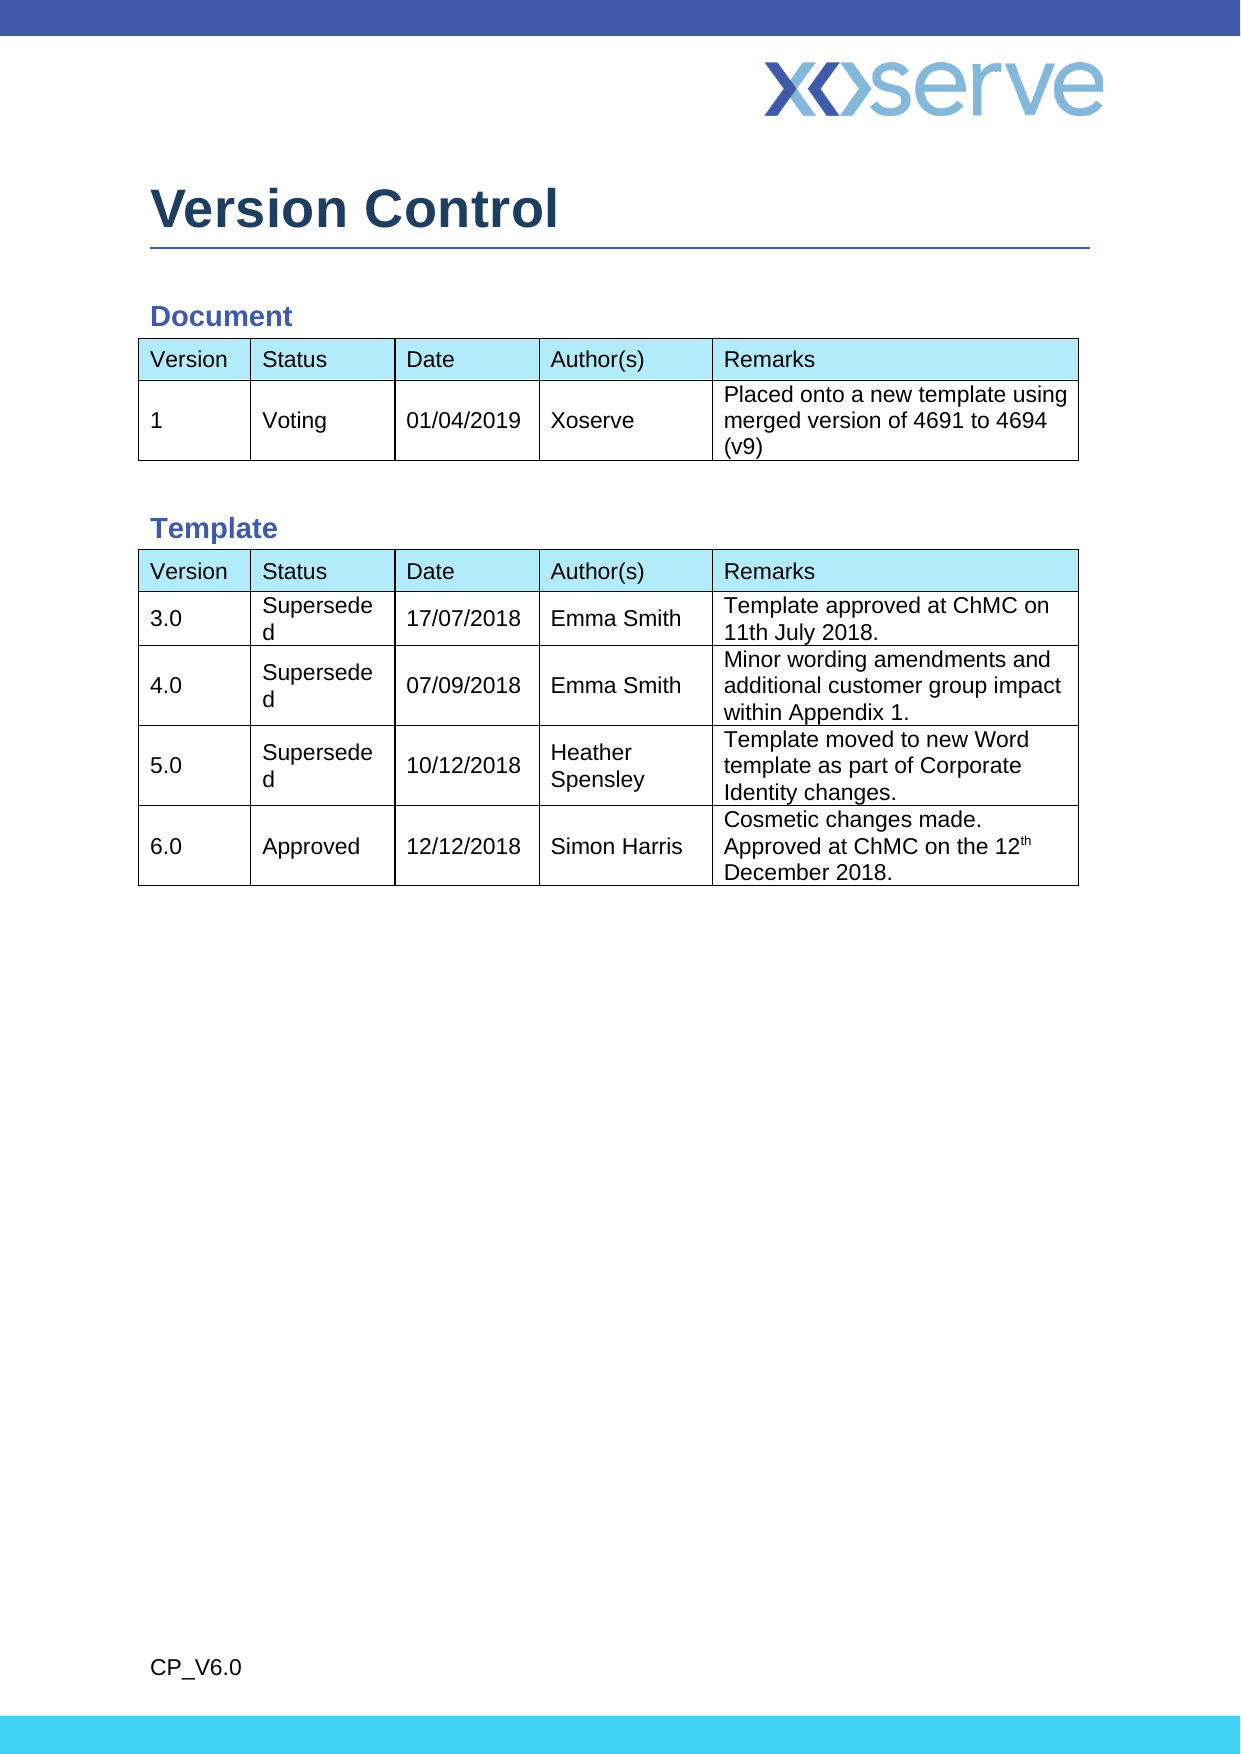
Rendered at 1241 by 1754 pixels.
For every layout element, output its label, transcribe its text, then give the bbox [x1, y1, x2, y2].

table_cell Minor wording amendments and additional customer group impact within Appendix 1. [713, 646, 1078, 725]
table_cell Voting [251, 381, 394, 460]
table_cell Placed onto a new template using merged version of 4691 to 4694 (v9) [713, 381, 1078, 460]
table_cell 4.0 [139, 646, 250, 725]
table_cell Superseded [251, 646, 394, 725]
subtitle Template [150, 511, 1090, 544]
table_cell Template moved to new Word template as part of Corporate Identity changes. [713, 726, 1078, 805]
table_cell Template approved at ChMC on 11th July 2018. [713, 592, 1078, 645]
table_cell 10/12/2018 [396, 726, 539, 805]
table_cell 6.0 [139, 806, 250, 885]
subtitle Document [150, 299, 1090, 333]
table_cell 01/04/2019 [396, 381, 539, 460]
table_header Remarks [713, 339, 1078, 379]
table_cell 3.0 [139, 592, 250, 645]
table_cell 5.0 [139, 726, 250, 805]
table_header Version [139, 550, 250, 591]
table_cell Superseded [251, 726, 394, 805]
table_header Status [251, 550, 394, 591]
table_cell Heather Spensley [540, 726, 712, 805]
table_cell Superseded [251, 592, 394, 645]
title Version Control [150, 176, 1090, 247]
table_header Date [396, 550, 539, 591]
table_cell 12/12/2018 [396, 806, 539, 885]
table_cell Simon Harris [540, 806, 712, 885]
table_cell Emma Smith [540, 592, 712, 645]
table_header Status [251, 339, 394, 379]
table_header Author(s) [540, 550, 712, 591]
table_cell 07/09/2018 [396, 646, 539, 725]
table_header Author(s) [540, 339, 712, 379]
table_header Date [396, 339, 539, 379]
table_cell Emma Smith [540, 646, 712, 725]
table_cell Cosmetic changes made. Approved at ChMC on the 12th December 2018. [713, 806, 1078, 885]
table_cell 1 [139, 381, 250, 460]
table_header Remarks [713, 550, 1078, 591]
table_cell Approved [251, 806, 394, 885]
picture [764, 62, 1104, 116]
table_cell 17/07/2018 [396, 592, 539, 645]
table_cell Xoserve [540, 381, 712, 460]
table_header Version [139, 339, 250, 379]
